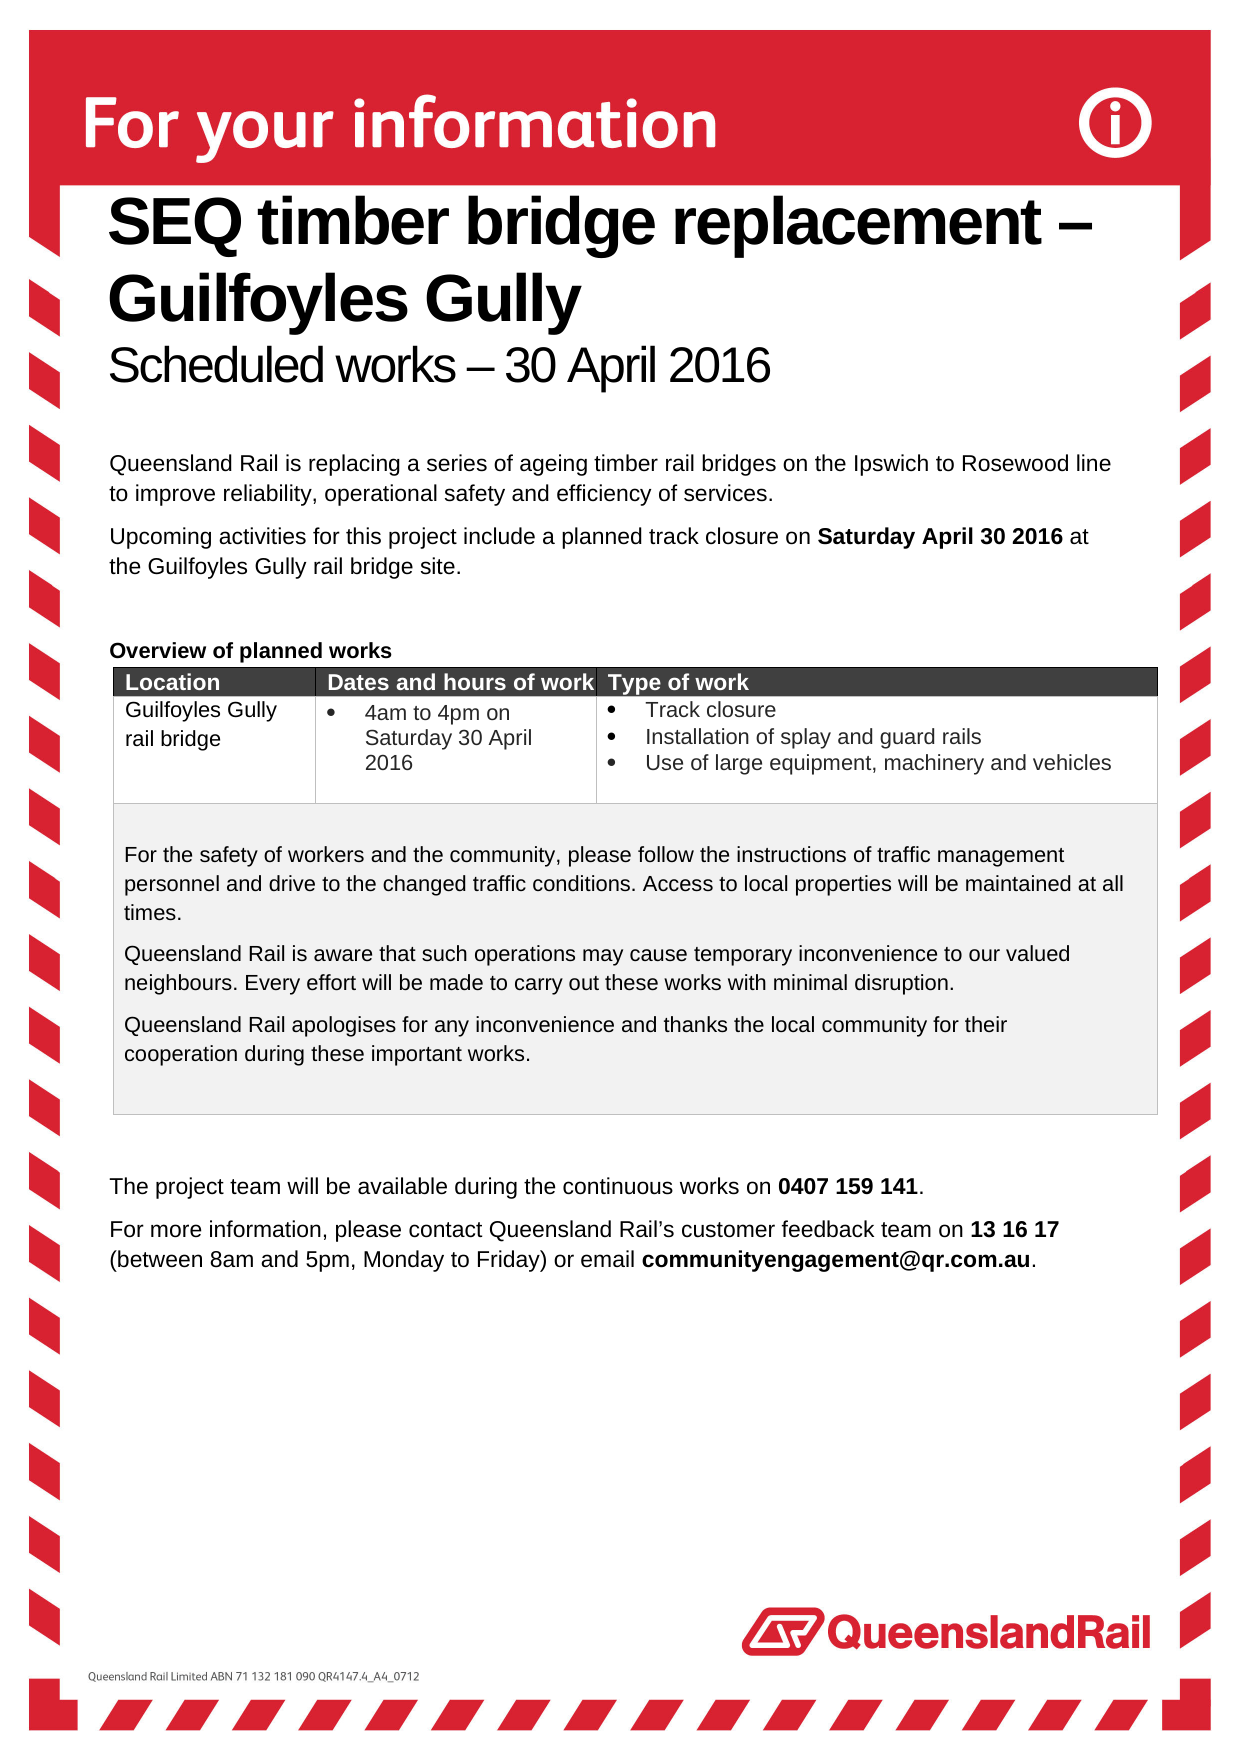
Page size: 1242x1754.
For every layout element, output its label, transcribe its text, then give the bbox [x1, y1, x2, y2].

text SEQ timber bridge replacement – Guilfoyles Gully [107, 182, 1171, 336]
text The project team will be available during the continuous works on 0407 159 141. [109, 1173, 1116, 1199]
table_header Location [114, 668, 315, 696]
table_header Dates and hours of work [316, 668, 596, 696]
text Upcoming activities for this project include a planned track closure on Saturday April 30 2016 at the Guilfoyles Gully rail bridge site. [109, 523, 1116, 579]
table_header Type of work [597, 668, 1157, 696]
text Overview of planned works [109, 638, 1116, 663]
table_cell For the safety of workers and the community, please follow the instructions of traffic management personnel and drive to the changed traffic conditions. Access to local properties will be maintained at all times. Queensland Rail is aware that such operations may cause temporary inconvenience to our valued neighbours. Every effort will be made to carry out these works with minimal disruption. Queensland Rail apologises for any inconvenience and thanks the local community for their cooperation during these important works. [114, 804, 1157, 1114]
text Queensland Rail is replacing a series of ageing timber rail bridges on the Ipswich to Rosewood line to improve reliability, operational safety and efficiency of services. [109, 450, 1116, 506]
table_cell Track closure Installation of splay and guard rails Use of large equipment, machinery and vehicles [597, 697, 1157, 803]
text Scheduled works – 30 April 2016 [107, 336, 1173, 393]
picture [0, 0, 1240, 1754]
table_cell Guilfoyles Gully rail bridge [114, 697, 315, 803]
text For more information, please contact Queensland Rail’s customer feedback team on 13 16 17 (between 8am and 5pm, Monday to Friday) or email communityengagement@qr.com.au. [109, 1216, 1116, 1272]
table_cell 4am to 4pm on Saturday 30 April 2016 [316, 697, 596, 803]
